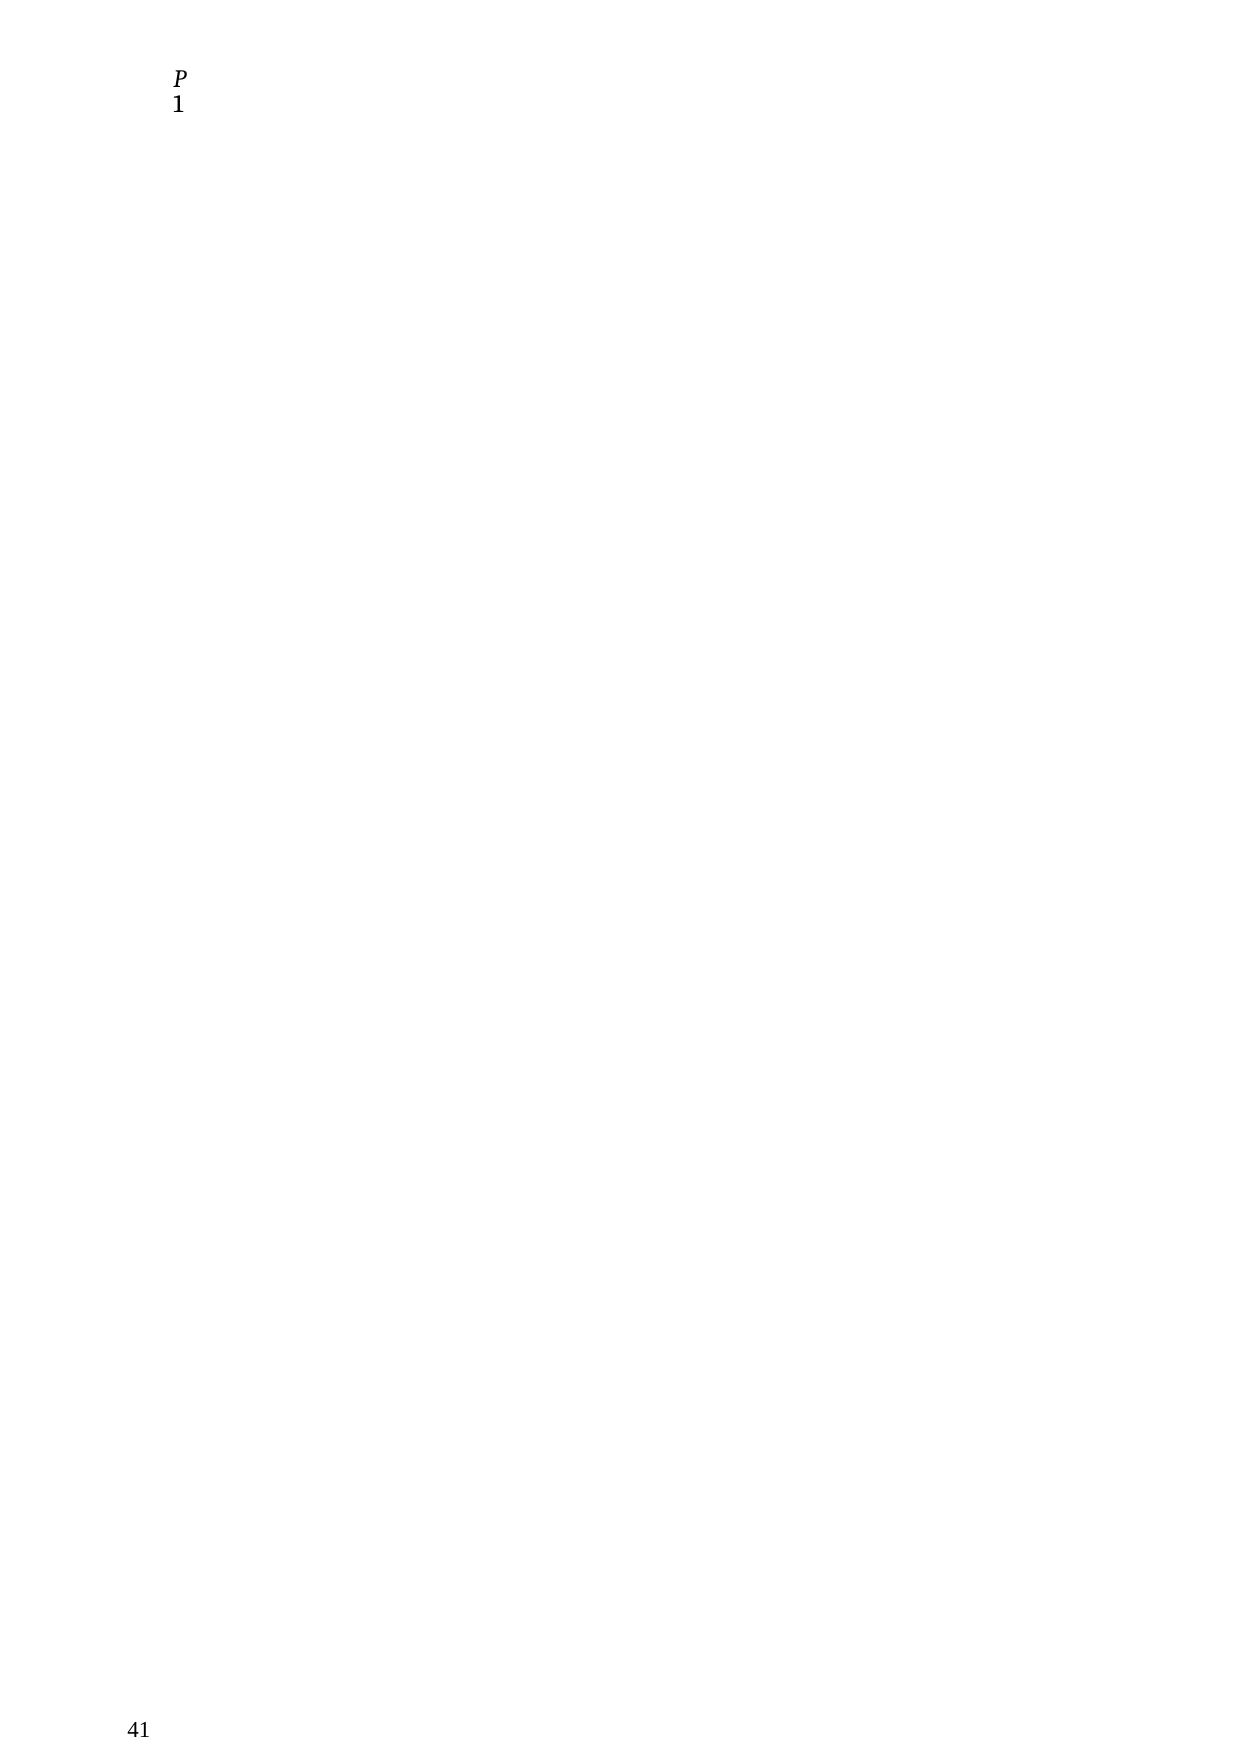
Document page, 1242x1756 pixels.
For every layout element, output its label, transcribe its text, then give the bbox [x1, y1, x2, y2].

text X O R P [173, 64, 190, 93]
text 1 [173, 98, 1158, 117]
